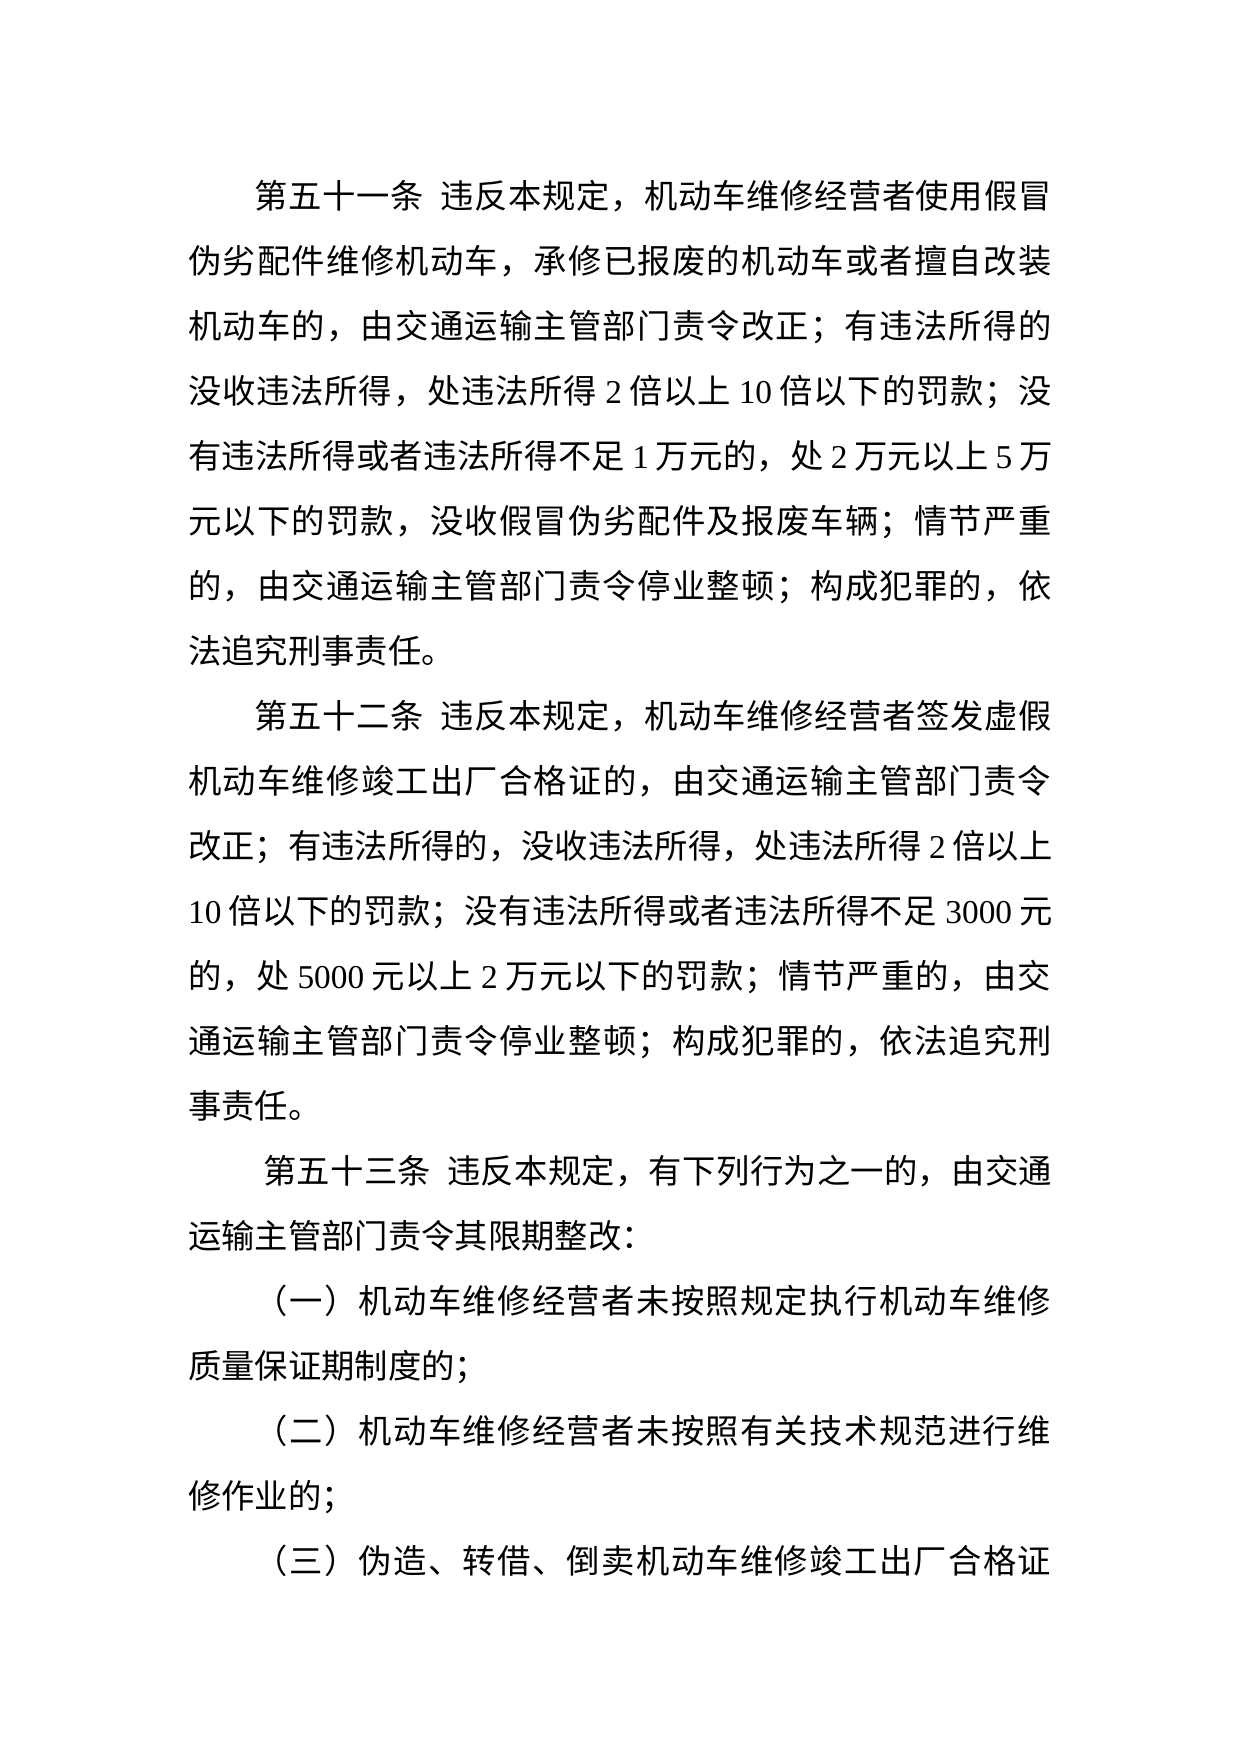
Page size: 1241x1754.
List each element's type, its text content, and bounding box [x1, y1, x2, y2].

text 第五十一条 违反本规定，机动车维修经营者使用假冒伪劣配件维修机动车，承修已报废的机动车或者擅自改装机动车的，由交通运输主管部门责令改正；有违法所得的，没收违法所得，处违法所得2倍以上10倍以下的罚款；没有违法所得或者违法所得不足1万元的，处2万元以上5万元以下的罚款，没收假冒伪劣配件及报废车辆；情节严重的，由交通运输主管部门责令停业整顿；构成犯罪的，依法追究刑事责任。 [188, 162, 1052, 682]
text （二）机动车维修经营者未按照有关技术规范进行维修作业的； [188, 1397, 1052, 1527]
text 第五十二条 违反本规定，机动车维修经营者签发虚假机动车维修竣工出厂合格证的，由交通运输主管部门责令改正；有违法所得的，没收违法所得，处违法所得2倍以上10倍以下的罚款；没有违法所得或者违法所得不足3000元的，处5000元以上2万元以下的罚款；情节严重的，由交通运输主管部门责令停业整顿；构成犯罪的，依法追究刑事责任。 [188, 682, 1052, 1137]
text 第五十三条 违反本规定，有下列行为之一的，由交通运输主管部门责令其限期整改： [188, 1137, 1052, 1267]
text （一）机动车维修经营者未按照规定执行机动车维修质量保证期制度的； [188, 1267, 1052, 1397]
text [188, 1527, 1052, 1592]
